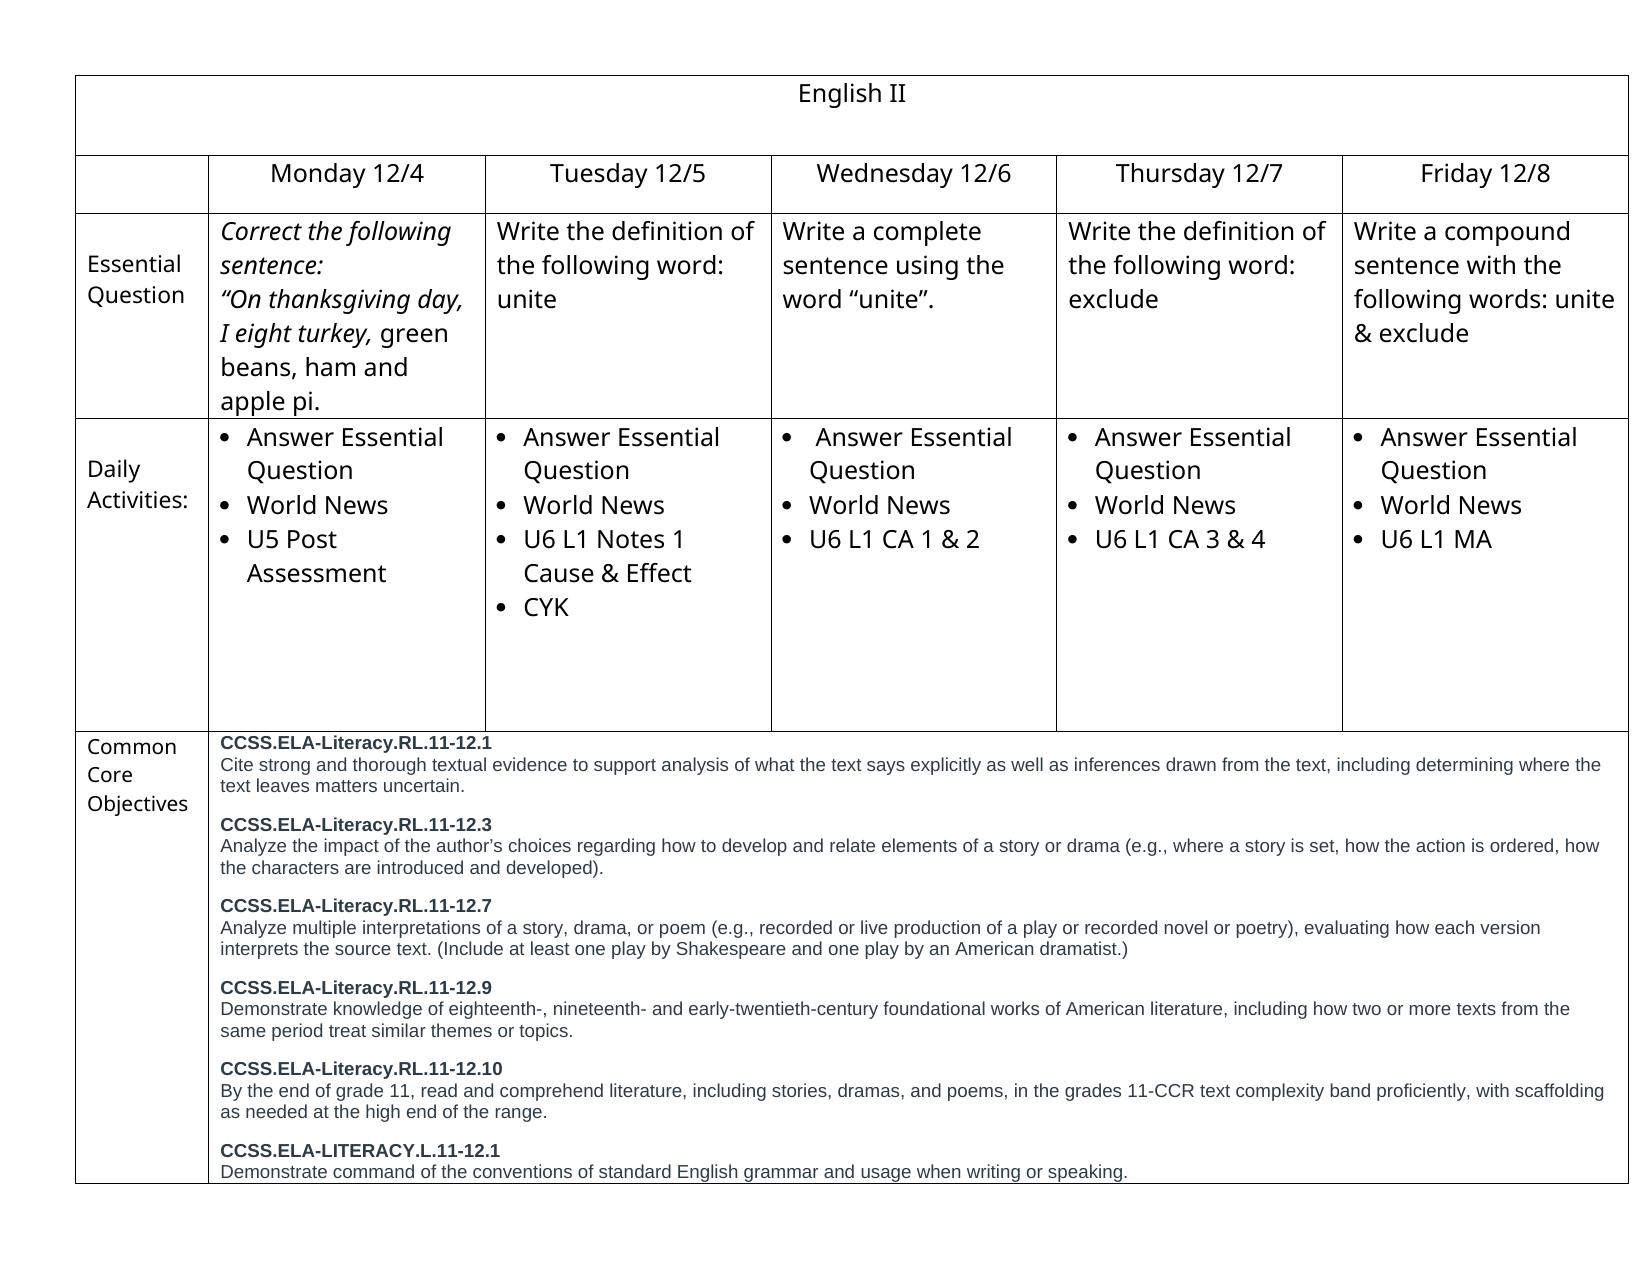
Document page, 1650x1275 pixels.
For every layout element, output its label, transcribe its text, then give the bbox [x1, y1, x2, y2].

table_cell Write the definition of the following word: unite [486, 214, 771, 418]
table_cell Correct the following sentence: “On thanksgiving day, I eight turkey, green beans, ham and apple pi. [209, 214, 485, 418]
table_cell [76, 156, 208, 213]
table_cell Monday 12/4 [209, 156, 485, 213]
table_header English II [76, 76, 1628, 155]
table_cell Tuesday 12/5 [486, 156, 771, 213]
table_cell Answer Essential Question World News U6 L1 CA 3 & 4 [1057, 419, 1342, 731]
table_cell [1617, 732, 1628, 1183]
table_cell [76, 732, 208, 1183]
table_cell Answer Essential Question World News U6 L1 CA 1 & 2 [772, 419, 1056, 731]
table_cell Answer Essential Question World News U6 L1 MA [1343, 419, 1628, 731]
table_cell Wednesday 12/6 [772, 156, 1056, 213]
table_cell Answer Essential Question World News U5 Post Assessment [209, 419, 485, 731]
table_cell Write a compound sentence with the following words: unite & exclude [1343, 214, 1628, 418]
table_cell Write a complete sentence using the word “unite”. [772, 214, 1056, 418]
table_cell Essential Question [76, 214, 208, 418]
table_cell Answer Essential Question World News U6 L1 Notes 1 Cause & Effect CYK [486, 419, 771, 731]
table_cell Write the definition of the following word: exclude [1057, 214, 1342, 418]
table_cell Daily Activities: [76, 419, 208, 731]
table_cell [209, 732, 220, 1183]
table_cell Thursday 12/7 [1057, 156, 1342, 213]
table_cell Friday 12/8 [1343, 156, 1628, 213]
